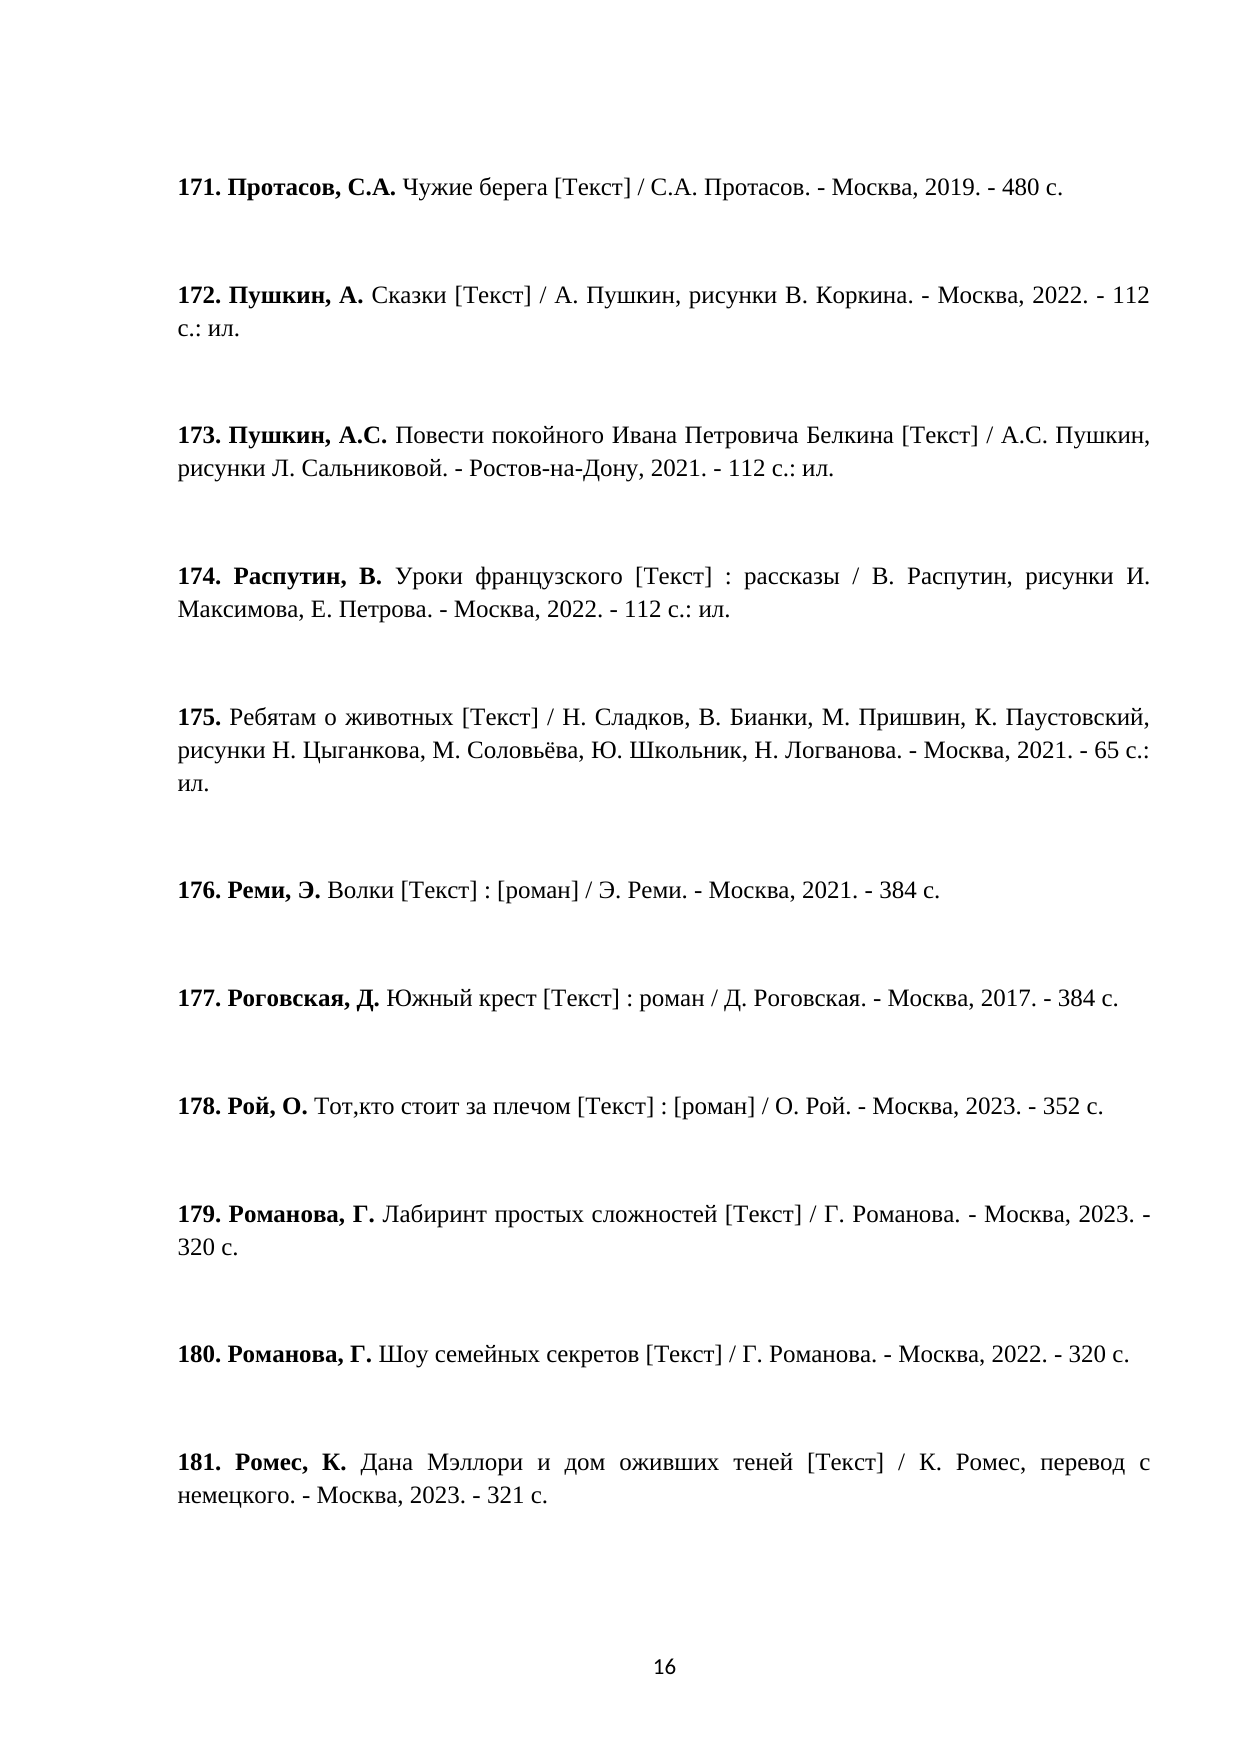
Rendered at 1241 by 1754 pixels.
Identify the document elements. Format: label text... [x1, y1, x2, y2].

text 176. Реми, Э. Волки [Текст] : [роман] / Э. Реми. - Москва, 2021. - 384 с. [177, 876, 1152, 904]
text 177. Роговская, Д. Южный крест [Текст] : роман / Д. Роговская. - Москва, 2017. - 384 с. [177, 983, 1152, 1012]
text 172. Пушкин, А. Сказки [Текст] / А. Пушкин, рисунки В. Коркина. - Москва, 2022. - 112 с.: ил. [177, 280, 1152, 341]
text 181. Ромес, К. Дана Мэллори и дом оживших теней [Текст] / К. Ромес, перевод с немецкого. - Москва, 2023. - 321 с. [177, 1447, 1152, 1509]
text 179. Романова, Г. Лабиринт простых сложностей [Текст] / Г. Романова. - Москва, 2023. - 320 с. [177, 1199, 1152, 1261]
text 178. Рой, О. Тот,кто стоит за плечом [Текст] : [роман] / О. Рой. - Москва, 2023. - 352 с. [177, 1091, 1152, 1120]
text 175. Ребятам о животных [Текст] / Н. Сладков, В. Бианки, М. Пришвин, К. Паустовский, рисунки Н. Цыганкова, М. Соловьёва, Ю. Школьник, Н. Логванова. - Москва, 2021. - 65 с.: ил. [177, 702, 1152, 797]
text 174. Распутин, В. Уроки французского [Текст] : рассказы / В. Распутин, рисунки И. Максимова, Е. Петрова. - Москва, 2022. - 112 с.: ил. [177, 561, 1152, 623]
text 173. Пушкин, А.С. Повести покойного Ивана Петровича Белкина [Текст] / А.С. Пушкин, рисунки Л. Сальниковой. - Ростов-на-Дону, 2021. - 112 с.: ил. [177, 420, 1152, 482]
text 171. Протасов, С.А. Чужие берега [Текст] / С.А. Протасов. - Москва, 2019. - 480 с. [177, 172, 1152, 201]
text 180. Романова, Г. Шоу семейных секретов [Текст] / Г. Романова. - Москва, 2022. - 320 с. [177, 1339, 1152, 1368]
